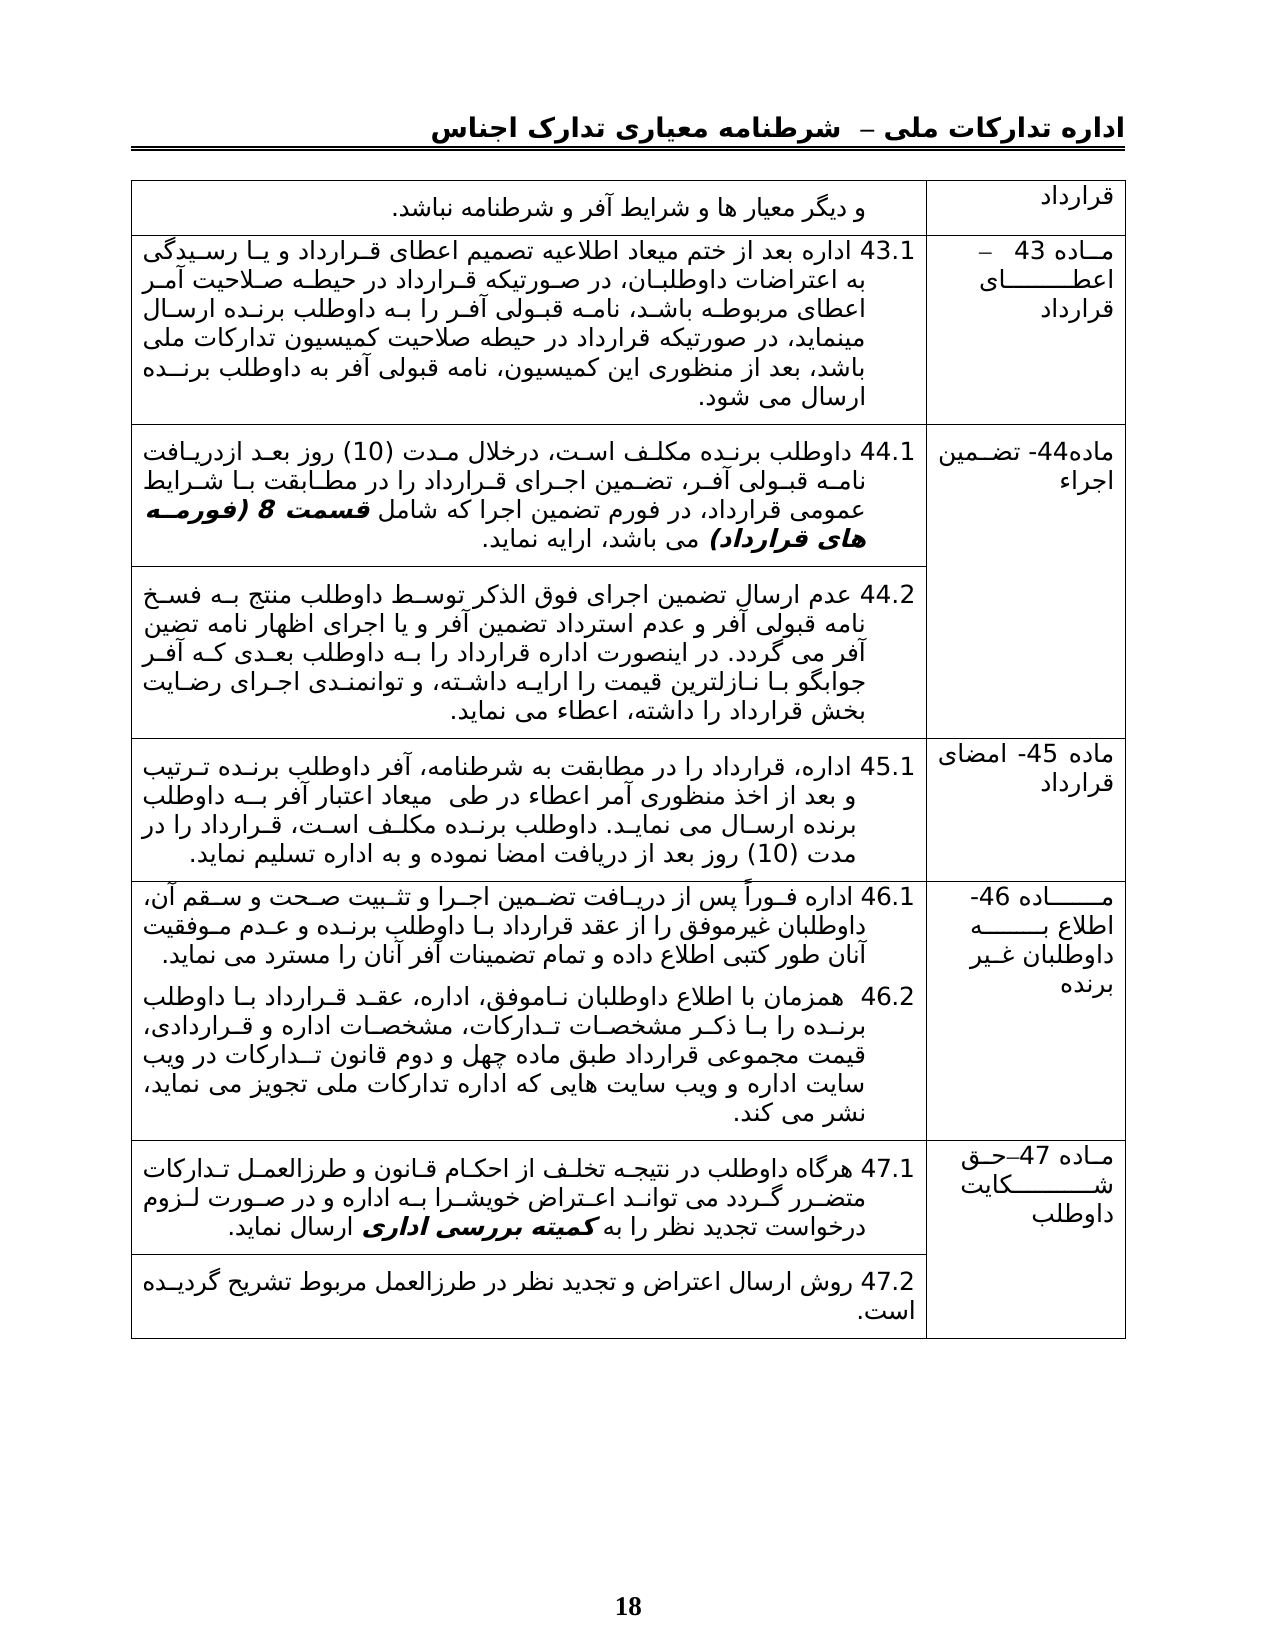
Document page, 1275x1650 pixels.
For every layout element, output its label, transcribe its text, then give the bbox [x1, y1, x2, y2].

table_cell ماده 46- اطلاع به داوطلبان غیر برنده [927, 882, 1125, 1140]
table_cell ماده 43 – اعطای قرارداد [927, 236, 1125, 423]
table_cell ماده 47–حق شکایت داوطلب [927, 1141, 1125, 1338]
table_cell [132, 181, 926, 235]
table_cell 44.2 عدم ارسال تضمین اجرای فوق الذکر توسط داوطلب منتج به فسخ نامه قبولی آفر و عدم استرداد تضمین آفر و یا اجرای اظهار نامه تضین آفر می گردد. در اینصورت اداره قرارداد را به داوطلب بعدی که آفر جوابگو با نازلترین قیمت را ارایه داشته، و توانمندی اجرای رضایت بخش قرارداد را داشته، اعطاء می نماید. [132, 567, 926, 738]
table_cell 46.1 اداره فوراً پس از دریافت تضمین اجرا و تثبیت صحت و سقم آن، داوطلبان غیرموفق را از عقد قرارداد با داوطلب برنده و عدم موفقیت آنان طور کتبی اطلاع داده و تمام تضمینات آفر آنان را مسترد می نماید. 46.2 همزمان با اطلاع داوطلبان ناموفق، اداره، عقد قرارداد با داوطلب برنده را با ذکر مشخصات تدارکات، مشخصات اداره و قراردادی، قیمت مجموعی قرارداد طبق ماده چهل و دوم قانون تدارکات در ویب سایت اداره و ویب سایت هایی که اداره تدارکات ملی تجویز می نماید، نشر می کند. [132, 882, 926, 1140]
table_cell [927, 181, 1125, 235]
table_cell 47.2 روش ارسال اعتراض و تجدید نظر در طرزالعمل مربوط تشریح گردیده است. [132, 1255, 926, 1338]
table_cell 44.1 داوطلب برنده مکلف است، درخلال مدت (10) روز بعد ازدریافت نامه قبولی آفر، تضمین اجرای قرارداد را در مطابقت با شرایط عمومی قرارداد، در فورم تضمین اجرا که شامل قسمت 8 (فورمه های قرارداد) می باشد، ارایه نماید. [132, 425, 926, 566]
table_cell 45.1 اداره، قرارداد را در مطابقت به شرطنامه، آفر داوطلب برنده ترتیب و بعد از اخذ منظوری آمر اعطاء در طی میعاد اعتبار آفر به داوطلب برنده ارسال می نماید. داوطلب برنده مکلف است، قرارداد را در مدت (10) روز بعد از دریافت امضا نموده و به اداره تسلیم نماید. [132, 739, 926, 881]
table_cell ماده 45- امضای قرارداد [927, 739, 1125, 881]
table_cell ماده44- تضمین اجراء [927, 425, 1125, 738]
table_cell 43.1 اداره بعد از ختم میعاد اطلاعیه تصمیم اعطای قرارداد و یا رسیدگی به اعتراضات داوطلبان، در صورتیکه قرارداد در حیطه صلاحیت آمر اعطای مربوطه باشد، نامه قبولی آفر را به داوطلب برنده ارسال مینماید، در صورتیکه قرارداد در حیطه صلاحیت کمیسیون تدارکات ملی باشد، بعد از منظوری این کمیسیون، نامه قبولی آفر به داوطلب برنده ارسال می شود. [132, 236, 926, 423]
table_cell 47.1 هرگاه داوطلب در نتیجه تخلف از احکام قانون و طرزالعمل تدارکات متضرر گردد می تواند اعتراض خویشرا به اداره و در صورت لزوم درخواست تجدید نظر را به کمیته بررسی اداری ارسال نماید. [132, 1141, 926, 1254]
